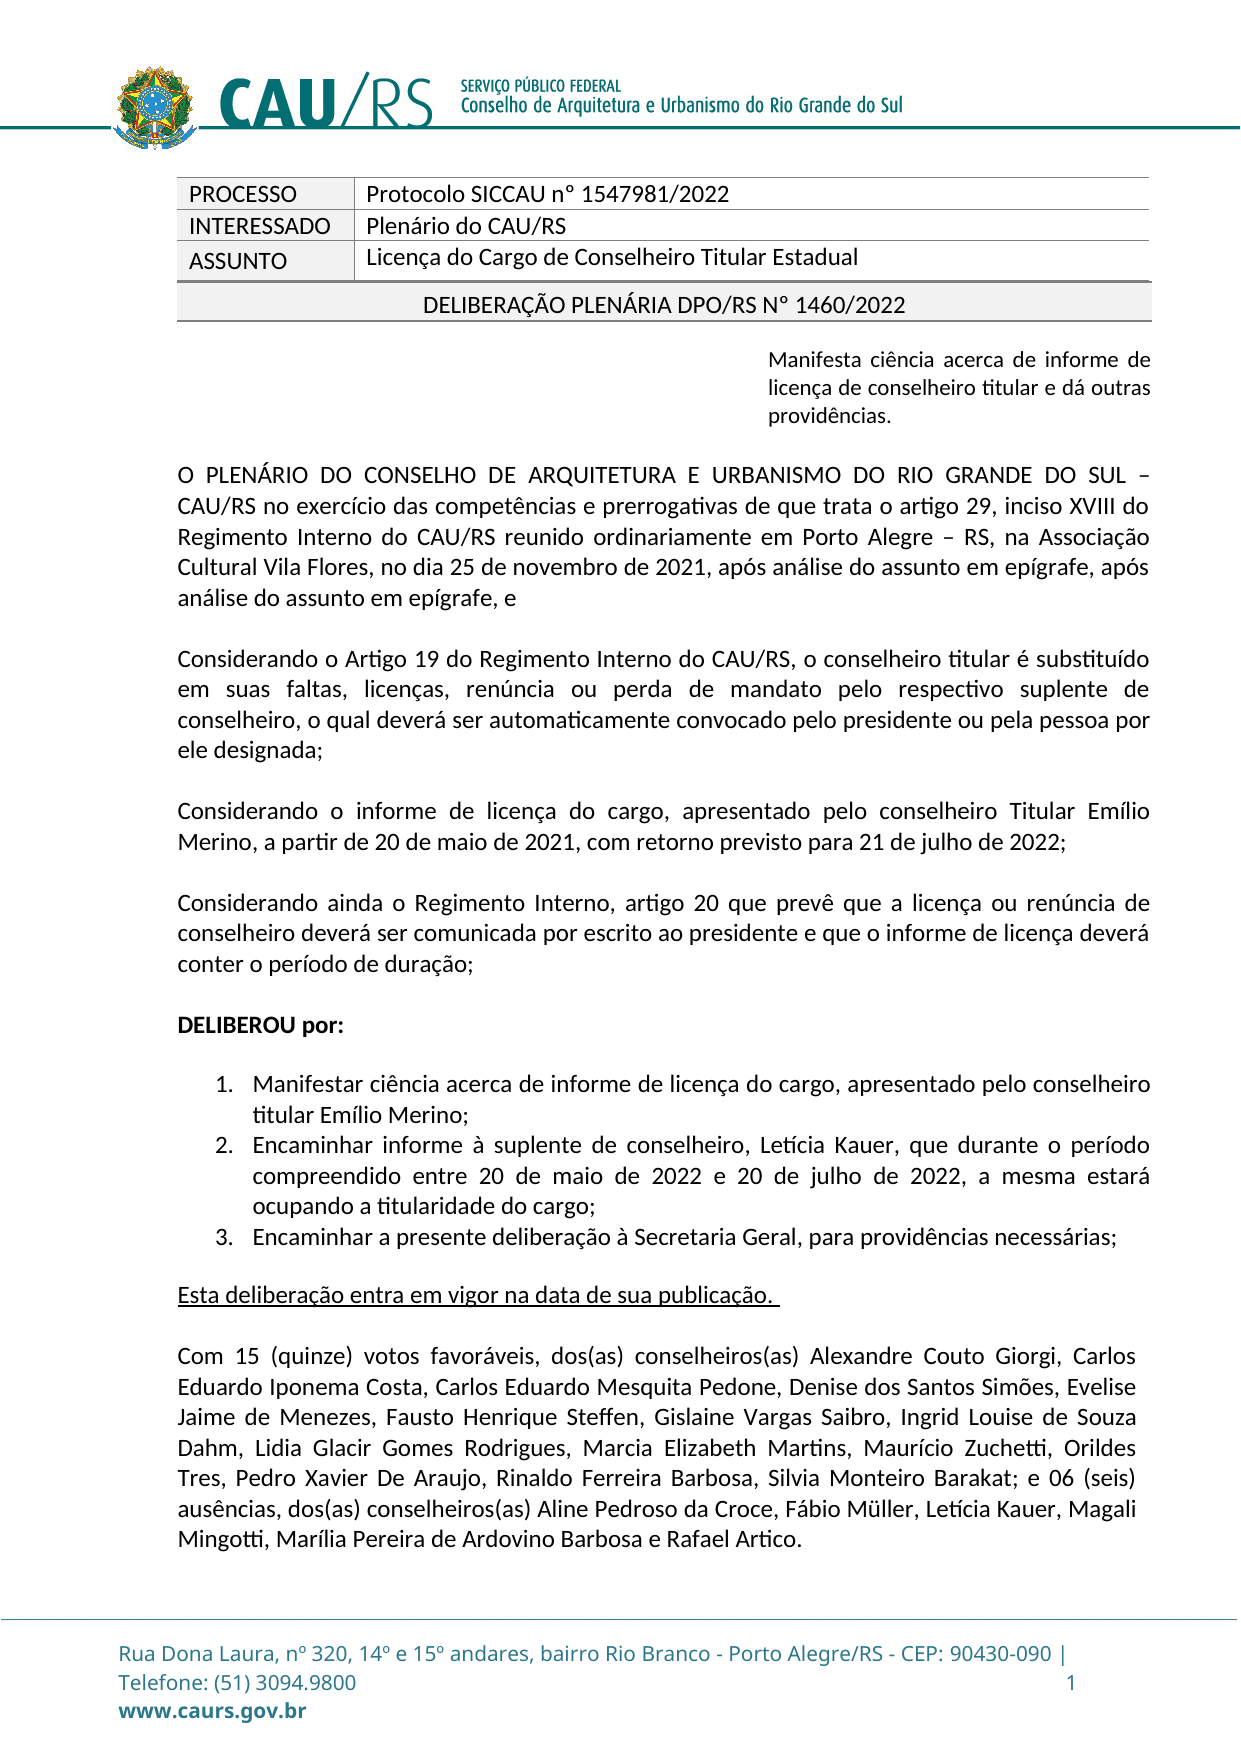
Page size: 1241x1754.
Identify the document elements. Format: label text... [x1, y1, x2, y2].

text Considerando o informe de licença do cargo, apresentado pelo conselheiro Titular Emílio Merino, a partir de 20 de maio de 2021, com retorno previsto para 21 de julho de 2022; [177, 795, 1152, 856]
picture [0, 0, 1241, 160]
text O PLENÁRIO DO CONSELHO DE ARQUITETURA E URBANISMO DO RIO GRANDE DO SUL – CAU/RS no exercício das competências e prerrogativas de que trata o artigo 29, inciso XVIII do Regimento Interno do CAU/RS reunido ordinariamente em Porto Alegre – RS, na Associação Cultural Vila Flores, no dia 25 de novembro de 2021, após análise do assunto em epígrafe, após análise do assunto em epígrafe, e [177, 459, 1152, 612]
text Considerando ainda o Regimento Interno, artigo 20 que prevê que a licença ou renúncia de conselheiro deverá ser comunicada por escrito ao presidente e que o informe de licença deverá conter o período de duração; [177, 887, 1152, 978]
list Encaminhar informe à suplente de conselheiro, Letícia Kauer, que durante o período compreendido entre 20 de maio de 2022 e 20 de julho de 2022, a mesma estará ocupando a titularidade do cargo; [215, 1129, 1152, 1221]
list Manifestar ciência acerca de informe de licença do cargo, apresentado pelo conselheiro titular Emílio Merino; [215, 1068, 1152, 1129]
text DELIBEROU por: [177, 1009, 1152, 1039]
table_cell Plenário do CAU/RS [355, 210, 1149, 240]
text Com 15 (quinze) votos favoráveis, dos(as) conselheiros(as) Alexandre Couto Giorgi, Carlos Eduardo Iponema Costa, Carlos Eduardo Mesquita Pedone, Denise dos Santos Simões, Evelise Jaime de Menezes, Fausto Henrique Steffen, Gislaine Vargas Saibro, Ingrid Louise de Souza Dahm, Lidia Glacir Gomes Rodrigues, Marcia Elizabeth Martins, Maurício Zuchetti, Orildes Tres, Pedro Xavier De Araujo, Rinaldo Ferreira Barbosa, Silvia Monteiro Barakat; e 06 (seis) ausências, dos(as) conselheiros(as) Aline Pedroso da Croce, Fábio Müller, Letícia Kauer, Magali Mingotti, Marília Pereira de Ardovino Barbosa e Rafael Artico. [177, 1340, 1138, 1554]
text Considerando o Artigo 19 do Regimento Interno do CAU/RS, o conselheiro titular é substituído em suas faltas, licenças, renúncia ou perda de mandato pelo respectivo suplente de conselheiro, o qual deverá ser automaticamente convocado pelo presidente ou pela pessoa por ele designada; [177, 643, 1152, 765]
table_cell ASSUNTO [177, 241, 354, 280]
list Encaminhar a presente deliberação à Secretaria Geral, para providências necessárias; [215, 1221, 1152, 1251]
table_cell INTERESSADO [177, 210, 354, 240]
table_header Protocolo SICCAU nº 1547981/2022 [355, 178, 1149, 209]
table_cell Licença do Cargo de Conselheiro Titular Estadual [355, 241, 1149, 280]
text DELIBERAÇÃO PLENÁRIA DPO/RS Nº 1460/2022 [177, 283, 1152, 320]
list Esta deliberação entra em vigor na data de sua publicação. [177, 1279, 1152, 1310]
table_header PROCESSO [177, 178, 354, 209]
text Manifesta ciência acerca de informe de licença de conselheiro titular e dá outras providências. [768, 345, 1152, 429]
